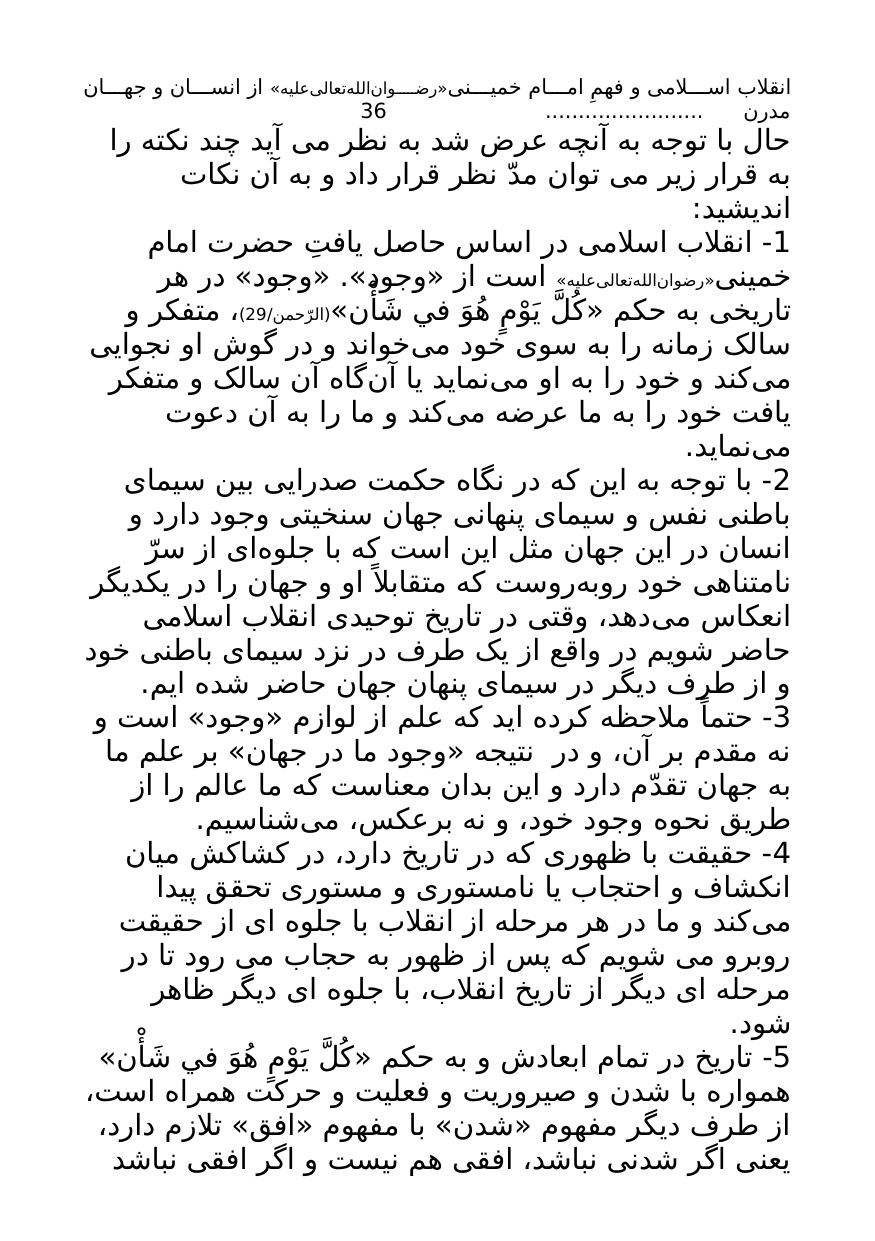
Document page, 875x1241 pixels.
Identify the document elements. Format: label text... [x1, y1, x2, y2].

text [83, 1040, 791, 1176]
text 3- حتماً ملاحظه کرده اید که علم از لوازم «وجود» است و نه مقدم بر آن، و در نتیجه «وجود ما در جهان» بر علم ما به جهان تقدّم دارد و این بدان معناست که ما عالم را از طریق نحوه‌ وجود خود، و نه برعکس، می‌شناسیم. [83, 701, 791, 837]
text 2- با توجه به این که در نگاه حکمت صدرایی بین سیمای باطنی نفس و سیمای پنهانی جهان سنخیتی وجود دارد و انسان در این جهان مثل این است که با جلوه‌‌ای از سرّ نامتناهی خود رو‌به‌روست که متقابلاً او و جهان را در یکدیگر انعکاس می‌دهد، وقتی در تاریخ توحیدی انقلاب اسلامی حاضر شویم در واقع از یک طرف در نزد سیمای باطنی خود و از طرف دیگر در سیمای پنهان جهان حاضر شده ایم. [83, 463, 791, 701]
text 4- حقیقت با ظهوری که در تاریخ دارد، در کشاکش میان انکشاف و احتجاب یا نامستوری و مستوری تحقق پیدا می‌کند و ما در هر مرحله از انقلاب با جلوه ای از حقیقت روبرو می شویم که پس از ظهور به حجاب می رود تا در مرحله ای دیگر از تاریخ انقلاب، با جلوه ای دیگر ظاهر شود. [83, 837, 791, 1040]
text 1- انقلاب اسلامی در اساس حاصل یافتِ حضرت امام خمینی«رضوان‌الله‌تعالی‌علیه» است از «وجود». «وجود» در هر تاریخی به حکم «كُلَّ يَوْمٍ هُوَ في‏ شَأْن‏»(الرّحمن/29)، متفکر و سالک زمانه را به سوی خود می‌خواند و در گوش او نجوایی می‌کند و خود را به او می‌نماید یا آن‌گاه آن سالک و متفکر یافت خود را به ما عرضه می‌کند و ما را به آن دعوت می‌نماید. [83, 225, 791, 463]
text حال با توجه به آنچه عرض شد به نظر می آید چند نکته را به قرار زیر می توان مدّ نظر قرار داد و به آن نکات اندیشید: [83, 123, 791, 225]
